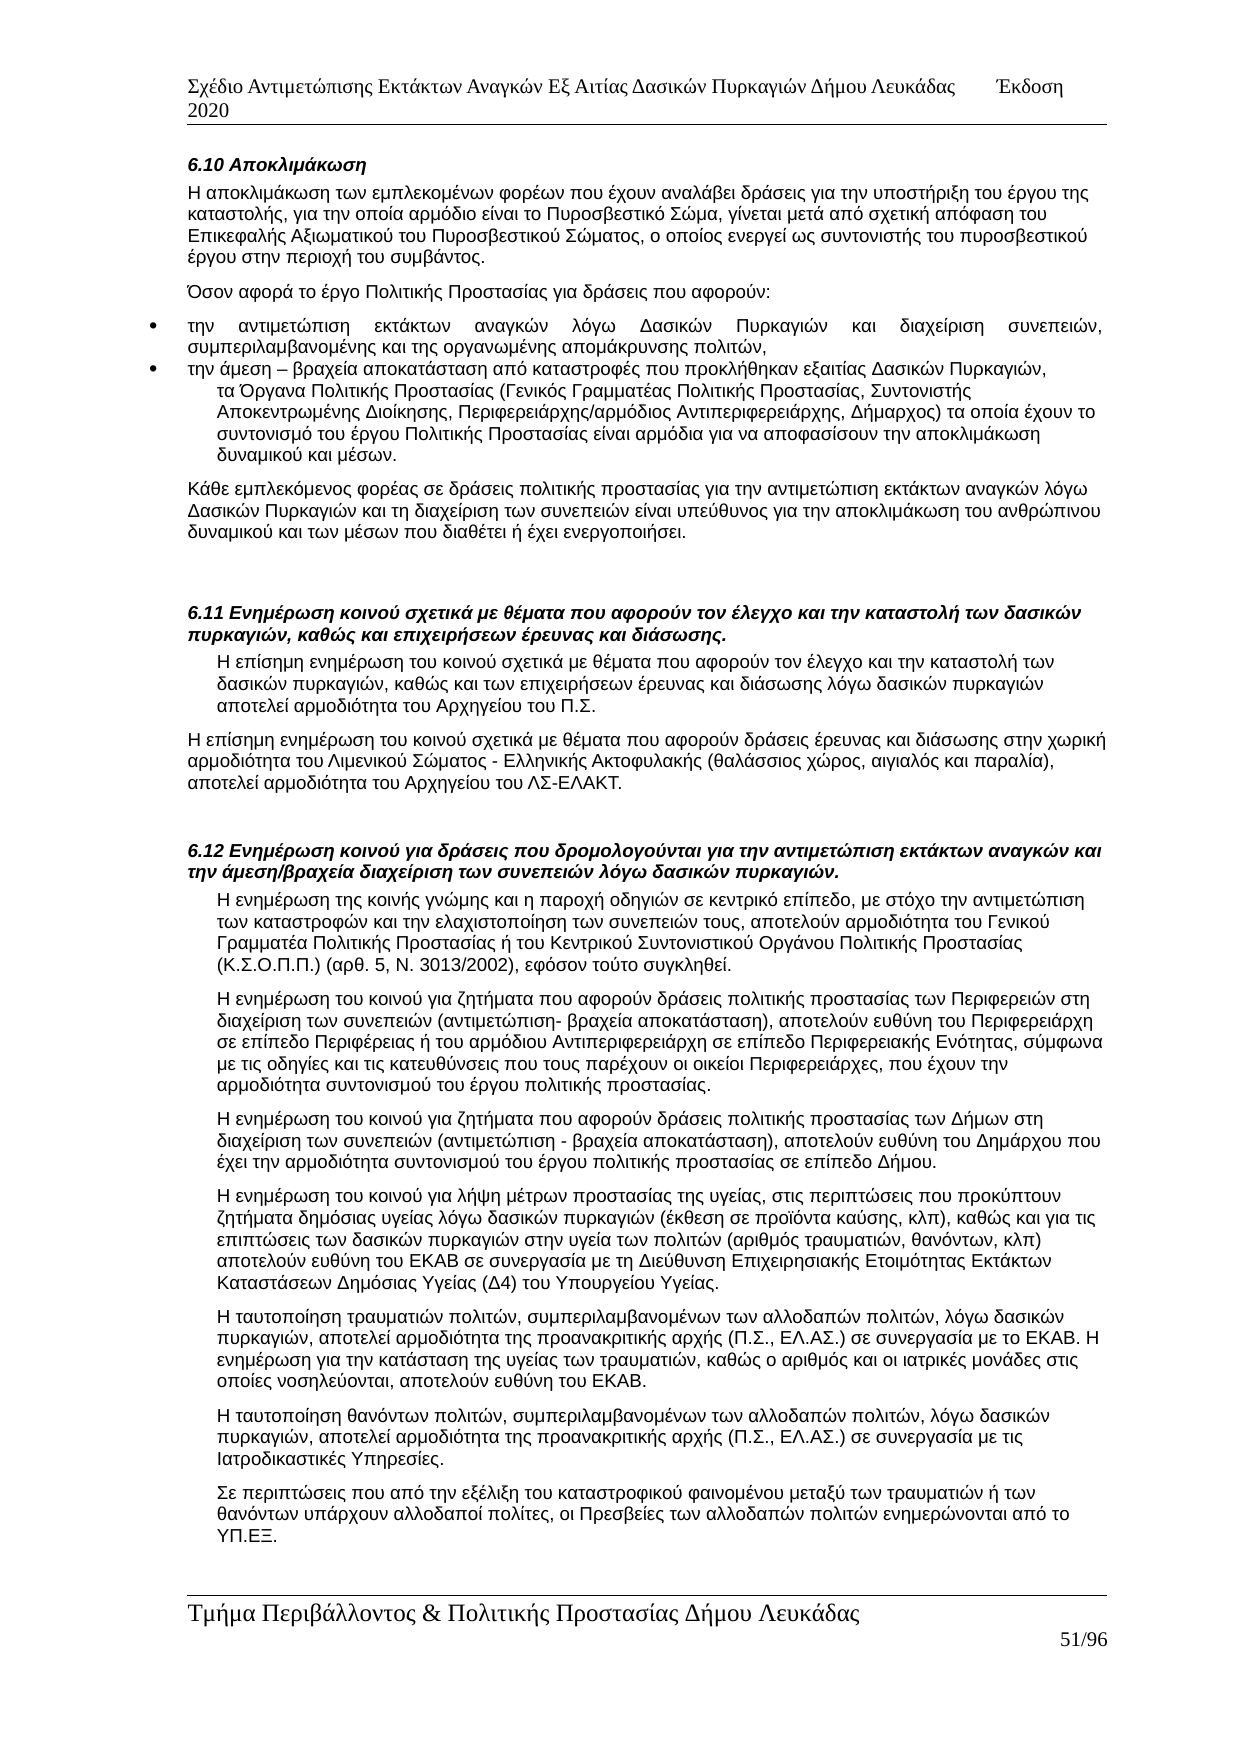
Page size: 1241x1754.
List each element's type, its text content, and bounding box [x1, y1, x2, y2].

text Όσον αφορά το έργο Πολιτικής Προστασίας για δράσεις που αφορούν: [187, 280, 1107, 302]
text Η αποκλιμάκωση των εμπλεκομένων φορέων που έχουν αναλάβει δράσεις για την υποστήριξη του έργου της καταστολής, για την οποία αρμόδιο είναι το Πυροσβεστικό Σώμα, γίνεται μετά από σχετική απόφαση του Επικεφαλής Αξιωματικού του Πυροσβεστικού Σώματος, ο οποίος ενεργεί ως συντονιστής του πυροσβεστικού έργου στην περιοχή του συμβάντος. [187, 182, 1107, 268]
list την αντιμετώπιση εκτάκτων αναγκών λόγω Δασικών Πυρκαγιών και διαχείριση συνεπειών, συμπεριλαμβανομένης και της οργανωμένης απομάκρυνσης πολιτών, [150, 314, 1103, 358]
text τα Όργανα Πολιτικής Προστασίας (Γενικός Γραμματέας Πολιτικής Προστασίας, Συντονιστής Αποκεντρωμένης Διοίκησης, Περιφερειάρχης/αρμόδιος Αντιπεριφερειάρχης, Δήμαρχος) τα οποία έχουν το συντονισμό του έργου Πολιτικής Προστασίας είναι αρμόδια για να αποφασίσουν την αποκλιμάκωση δυναμικού και μέσων. [217, 379, 1107, 466]
subtitle 6.12 Ενημέρωση κοινού για δράσεις που δρομολογούνται για την αντιμετώπιση εκτάκτων αναγκών και την άμεση/βραχεία διαχείριση των συνεπειών λόγω δασικών πυρκαγιών. [187, 840, 1107, 883]
subtitle 6.10 Αποκλιμάκωση [187, 154, 1107, 175]
text Η ταυτοποίηση θανόντων πολιτών, συμπεριλαμβανομένων των αλλοδαπών πολιτών, λόγω δασικών πυρκαγιών, αποτελεί αρμοδιότητα της προανακριτικής αρχής (Π.Σ., ΕΛ.ΑΣ.) σε συνεργασία με τις Ιατροδικαστικές Υπηρεσίες. [217, 1404, 1107, 1469]
subtitle 6.11 Ενημέρωση κοινού σχετικά με θέματα που αφορούν τον έλεγχο και την καταστολή των δασικών πυρκαγιών, καθώς και επιχειρήσεων έρευνας και διάσωσης. [187, 602, 1107, 645]
text Σε περιπτώσεις που από την εξέλιξη του καταστροφικού φαινομένου μεταξύ των τραυματιών ή των θανόντων υπάρχουν αλλοδαποί πολίτες, οι Πρεσβείες των αλλοδαπών πολιτών ενημερώνονται από το ΥΠ.ΕΞ. [217, 1482, 1107, 1546]
text Η ταυτοποίηση τραυματιών πολιτών, συμπεριλαμβανομένων των αλλοδαπών πολιτών, λόγω δασικών πυρκαγιών, αποτελεί αρμοδιότητα της προανακριτικής αρχής (Π.Σ., ΕΛ.ΑΣ.) σε συνεργασία με το ΕΚΑΒ. Η ενημέρωση για την κατάσταση της υγείας των τραυματιών, καθώς ο αριθμός και οι ιατρικές μονάδες στις οποίες νοσηλεύονται, αποτελούν ευθύνη του ΕΚΑΒ. [217, 1306, 1107, 1392]
text Η ενημέρωση της κοινής γνώμης και η παροχή οδηγιών σε κεντρικό επίπεδο, με στόχο την αντιμετώπιση των καταστροφών και την ελαχιστοποίηση των συνεπειών τους, αποτελούν αρμοδιότητα του Γενικού Γραμματέα Πολιτικής Προστασίας ή του Κεντρικού Συντονιστικού Οργάνου Πολιτικής Προστασίας (Κ.Σ.Ο.Π.Π.) (αρθ. 5, Ν. 3013/2002), εφόσον τούτο συγκληθεί. [217, 889, 1107, 975]
text Η επίσημη ενημέρωση του κοινού σχετικά με θέματα που αφορούν τον έλεγχο και την καταστολή των δασικών πυρκαγιών, καθώς και των επιχειρήσεων έρευνας και διάσωσης λόγω δασικών πυρκαγιών αποτελεί αρμοδιότητα του Αρχηγείου του Π.Σ. [217, 651, 1107, 716]
text Η ενημέρωση του κοινού για λήψη μέτρων προστασίας της υγείας, στις περιπτώσεις που προκύπτουν ζητήματα δημόσιας υγείας λόγω δασικών πυρκαγιών (έκθεση σε προϊόντα καύσης, κλπ), καθώς και για τις επιπτώσεις των δασικών πυρκαγιών στην υγεία των πολιτών (αριθμός τραυματιών, θανόντων, κλπ) αποτελούν ευθύνη του ΕΚΑΒ σε συνεργασία με τη Διεύθυνση Επιχειρησιακής Ετοιμότητας Εκτάκτων Καταστάσεων Δημόσιας Υγείας (Δ4) του Υπουργείου Υγείας. [217, 1185, 1107, 1293]
list την άμεση – βραχεία αποκατάσταση από καταστροφές που προκλήθηκαν εξαιτίας Δασικών Πυρκαγιών, [150, 358, 1103, 379]
text Η επίσημη ενημέρωση του κοινού σχετικά με θέματα που αφορούν δράσεις έρευνας και διάσωσης στην χωρική αρμοδιότητα του Λιμενικού Σώματος - Ελληνικής Ακτοφυλακής (θαλάσσιος χώρος, αιγιαλός και παραλία), αποτελεί αρμοδιότητα του Αρχηγείου του ΛΣ-ΕΛΑΚΤ. [187, 728, 1107, 793]
text Η ενημέρωση του κοινού για ζητήματα που αφορούν δράσεις πολιτικής προστασίας των Περιφερειών στη διαχείριση των συνεπειών (αντιμετώπιση- βραχεία αποκατάσταση), αποτελούν ευθύνη του Περιφερειάρχη σε επίπεδο Περιφέρειας ή του αρμόδιου Αντιπεριφερειάρχη σε επίπεδο Περιφερειακής Ενότητας, σύμφωνα με τις οδηγίες και τις κατευθύνσεις που τους παρέχουν οι οικείοι Περιφερειάρχες, που έχουν την αρμοδιότητα συντονισμού του έργου πολιτικής προστασίας. [217, 988, 1107, 1096]
text Η ενημέρωση του κοινού για ζητήματα που αφορούν δράσεις πολιτικής προστασίας των Δήμων στη διαχείριση των συνεπειών (αντιμετώπιση - βραχεία αποκατάσταση), αποτελούν ευθύνη του Δημάρχου που έχει την αρμοδιότητα συντονισμού του έργου πολιτικής προστασίας σε επίπεδο Δήμου. [217, 1108, 1107, 1173]
text Κάθε εμπλεκόμενος φορέας σε δράσεις πολιτικής προστασίας για την αντιμετώπιση εκτάκτων αναγκών λόγω Δασικών Πυρκαγιών και τη διαχείριση των συνεπειών είναι υπεύθυνος για την αποκλιμάκωση του ανθρώπινου δυναμικού και των μέσων που διαθέτει ή έχει ενεργοποιήσει. [187, 478, 1107, 543]
